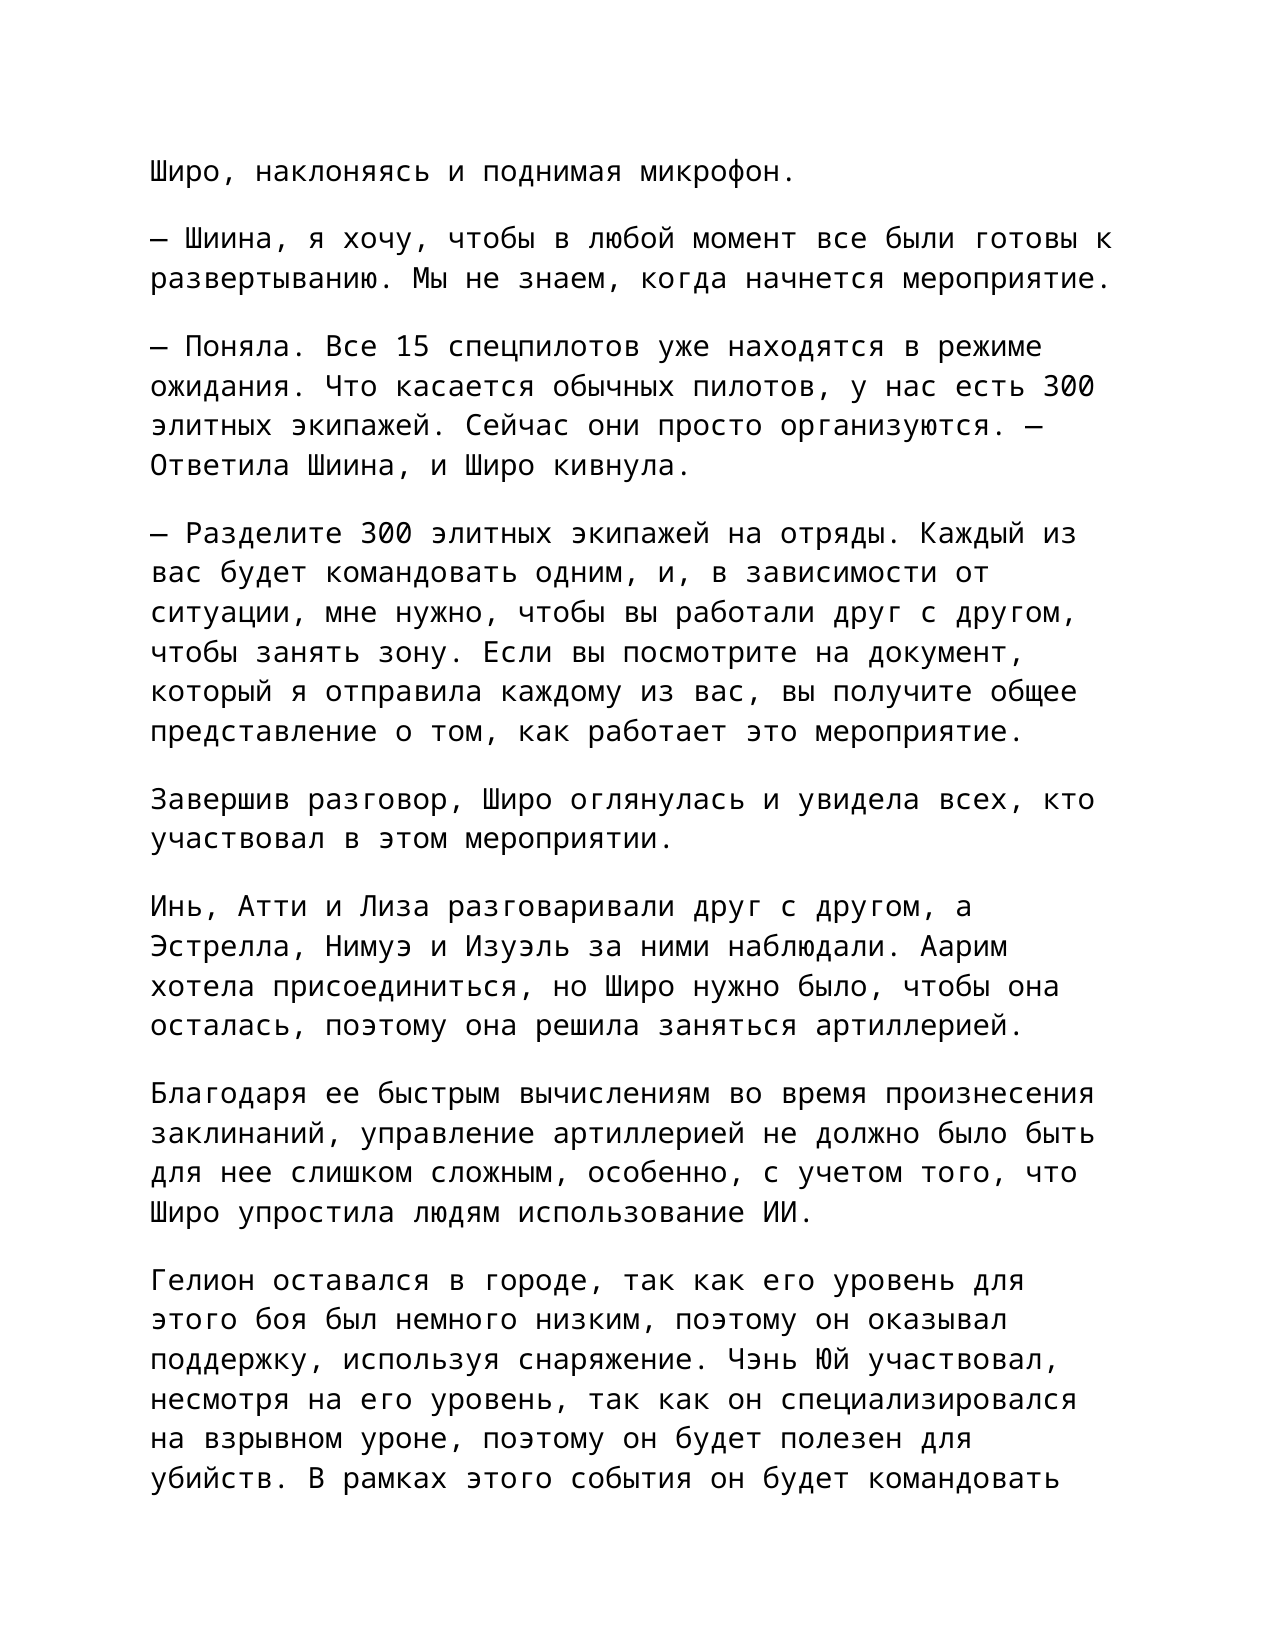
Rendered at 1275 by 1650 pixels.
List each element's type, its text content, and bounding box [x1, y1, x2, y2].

text — Поняла. Все 15 спецпилотов уже находятся в режиме ожидания. Что касается обычных пилотов, у нас есть 300 элитных экипажей. Сейчас они просто организуются. — Ответила Шиина, и Широ кивнула. [150, 325, 1125, 484]
text — Разделите 300 элитных экипажей на отряды. Каждый из вас будет командовать одним, и, в зависимости от ситуации, мне нужно, чтобы вы работали друг с другом, чтобы занять зону. Если вы посмотрите на документ, который я отправила каждому из вас, вы получите общее представление о том, как работает это мероприятие. [150, 512, 1125, 750]
text Инь, Атти и Лиза разговаривали друг с другом, а Эстрелла, Нимуэ и Изуэль за ними наблюдали. Аарим хотела присоединиться, но Широ нужно было, чтобы она осталась, поэтому она решила заняться артиллерией. [150, 885, 1125, 1044]
text Благодаря ее быстрым вычислениям во время произнесения заклинаний, управление артиллерией не должно было быть для нее слишком сложным, особенно, с учетом того, что Широ упростила людям использование ИИ. [150, 1072, 1125, 1231]
text — Шиина, я хочу, чтобы в любой момент все были готовы к развертыванию. Мы не знаем, когда начнется мероприятие. [150, 218, 1125, 297]
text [150, 1259, 1125, 1497]
text Завершив разговор, Широ оглянулась и увидела всех, кто участвовал в этом мероприятии. [150, 778, 1125, 857]
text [150, 150, 1125, 190]
